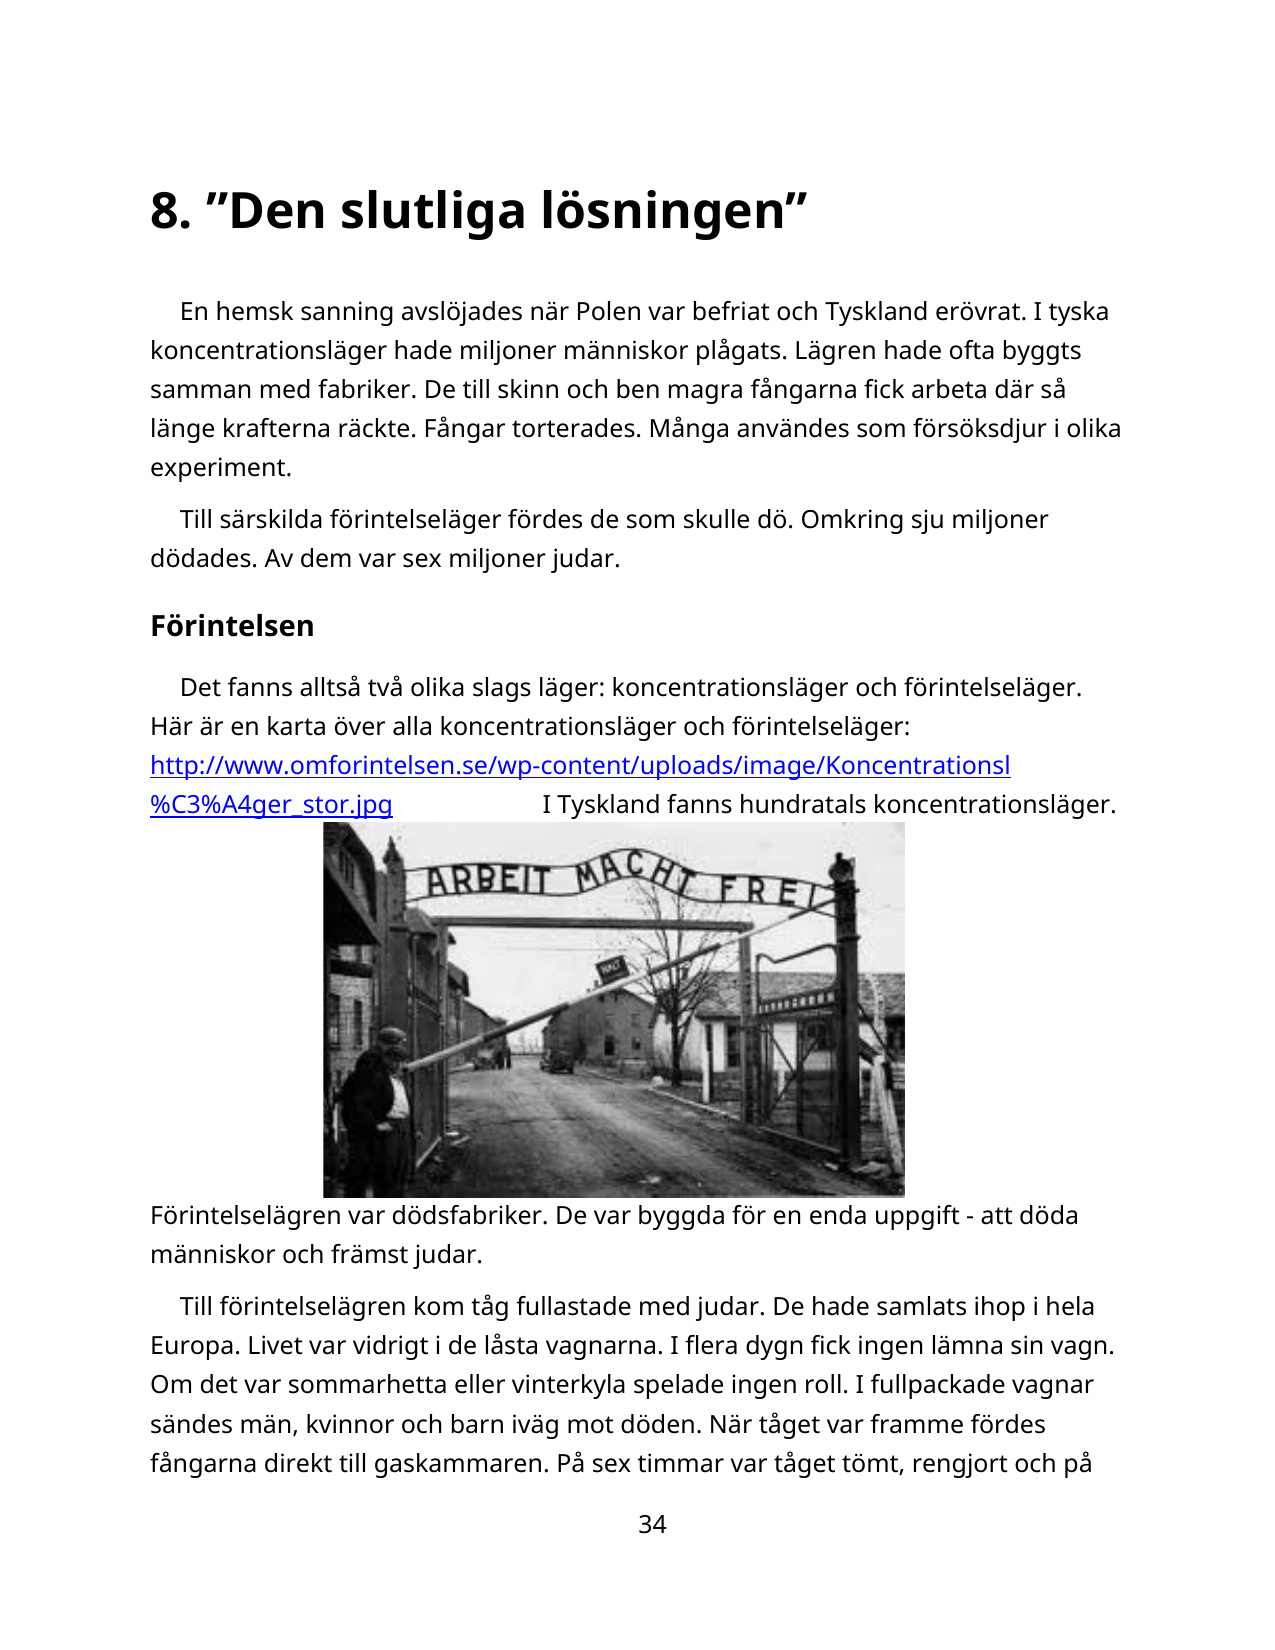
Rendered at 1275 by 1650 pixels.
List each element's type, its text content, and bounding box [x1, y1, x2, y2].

subtitle Förintelsen [150, 605, 1125, 644]
text Till särskilda förintelseläger fördes de som skulle dö. Omkring sju miljoner dödades. Av dem var sex miljoner judar. [150, 501, 1125, 575]
subtitle 8. ”Den slutliga lösningen” [150, 175, 1125, 243]
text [150, 1289, 1125, 1479]
text En hemsk sanning avslöjades när Polen var befriat och Tyskland erövrat. I tyska koncentrationsläger hade miljoner människor plågats. Lägren hade ofta byggts samman med fabriker. De till skinn och ben magra fångarna fick arbeta där så länge krafterna räckte. Fångar torterades. Många användes som försöksdjur i olika experiment. [150, 293, 1125, 484]
picture [323, 822, 905, 1198]
